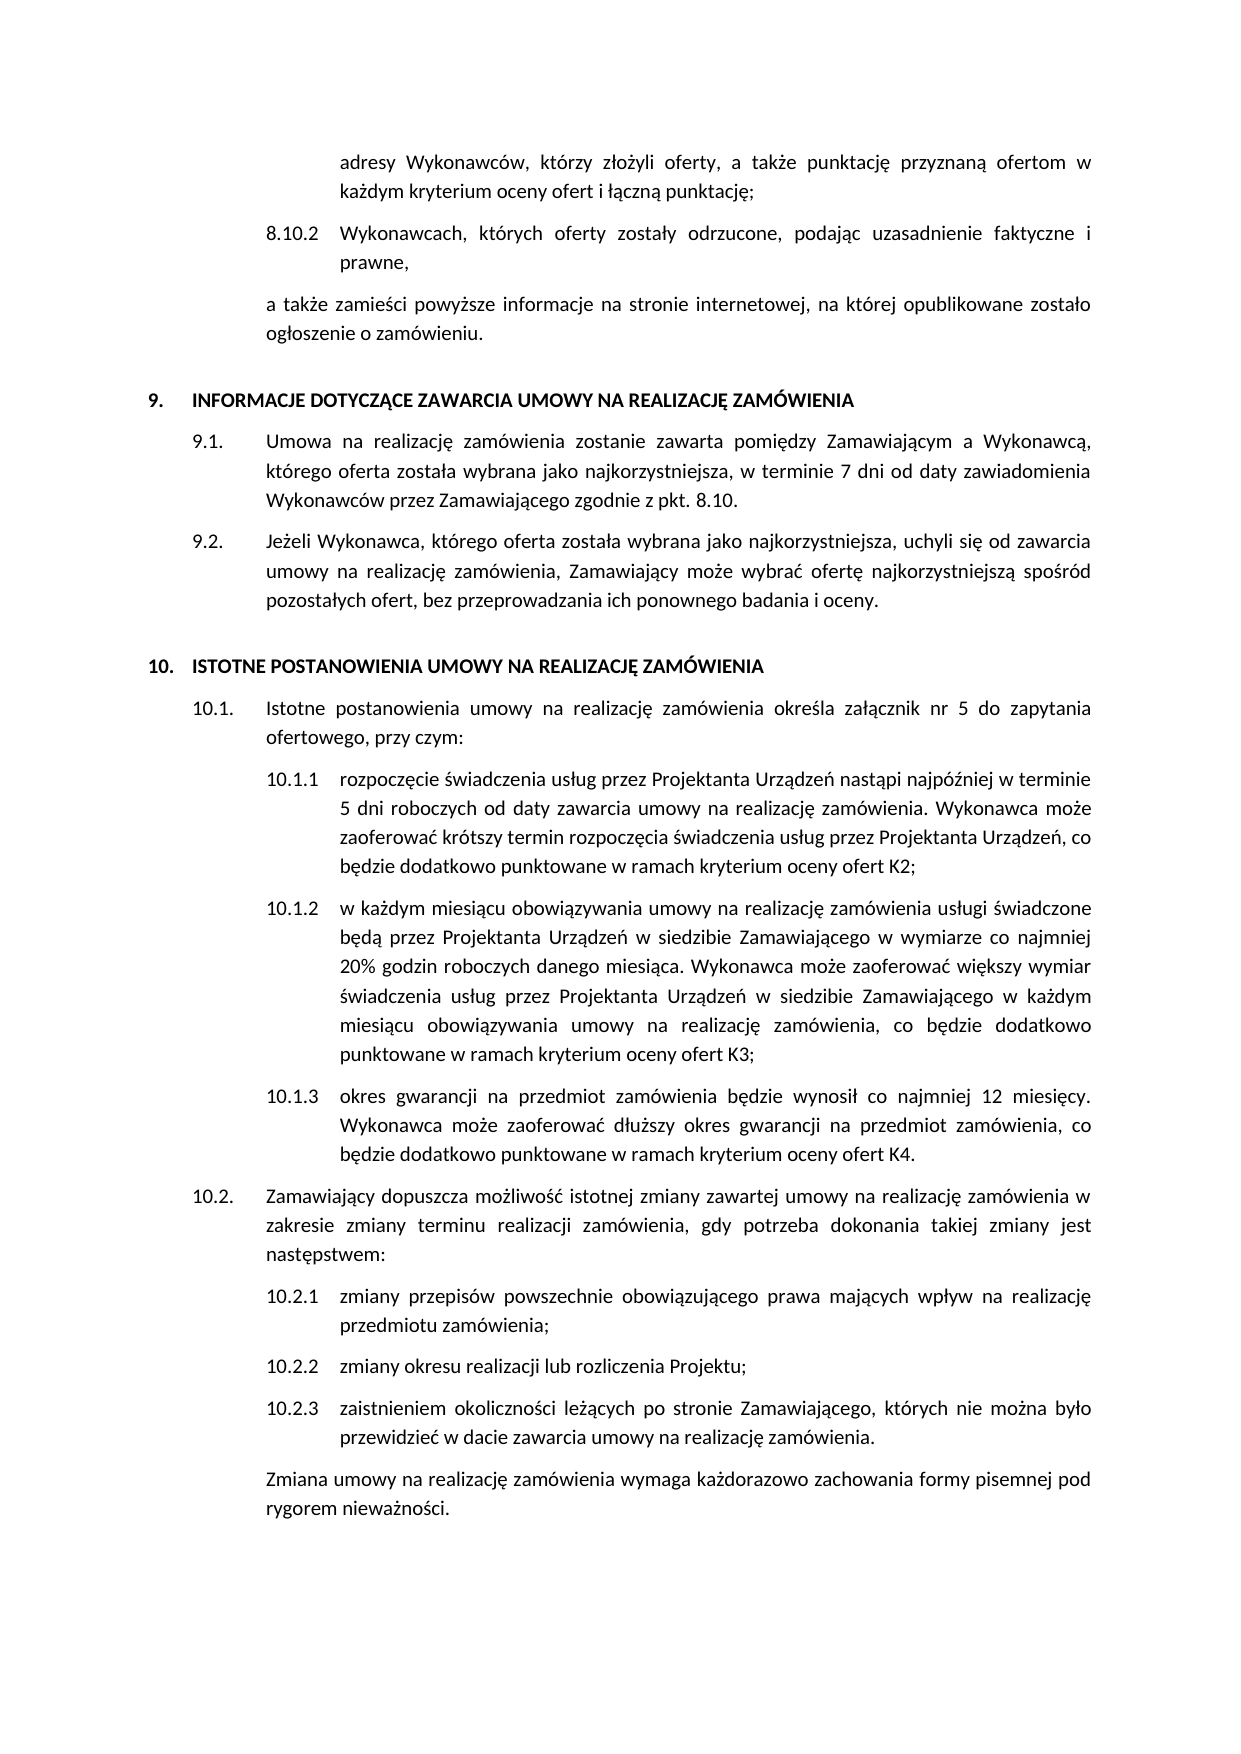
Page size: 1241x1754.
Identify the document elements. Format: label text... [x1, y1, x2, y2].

subtitle rozpoczęcie świadczenia usług przez Projektanta Urządzeń nastąpi najpóźniej w terminie 5 dni roboczych od daty zawarcia umowy na realizację zamówienia. Wykonawca może zaoferować krótszy termin rozpoczęcia świadczenia usług przez Projektanta Urządzeń, co będzie dodatkowo punktowane w ramach kryterium oceny ofert K2; [266, 766, 1093, 879]
subtitle Istotne postanowienia umowy na realizację zamówienia określa załącznik nr 5 do zapytania ofertowego, przy czym: [192, 695, 1093, 750]
subtitle zaistnieniem okoliczności leżących po stronie Zamawiającego, których nie można było przewidzieć w dacie zawarcia umowy na realizację zamówienia. [266, 1395, 1093, 1450]
subtitle zmiany okresu realizacji lub rozliczenia Projektu; [266, 1354, 1093, 1379]
subtitle Umowa na realizację zamówienia zostanie zawarta pomiędzy Zamawiającym a Wykonawcą, którego oferta została wybrana jako najkorzystniejsza, w terminie 7 dni od daty zawiadomienia Wykonawców przez Zamawiającego zgodnie z pkt. 8.10. [192, 429, 1093, 512]
subtitle INFORMACJE DOTYCZĄCE ZAWARCIA UMOWY NA REALIZACJĘ ZAMÓWIENIA [148, 387, 1093, 412]
subtitle okres gwarancji na przedmiot zamówienia będzie wynosił co najmniej 12 miesięcy. Wykonawca może zaoferować dłuższy okres gwarancji na przedmiot zamówienia, co będzie dodatkowo punktowane w ramach kryterium oceny ofert K4. [266, 1083, 1093, 1167]
subtitle Wykonawcach, których oferty zostały odrzucone, podając uzasadnienie faktyczne i prawne, [266, 220, 1093, 275]
subtitle zmiany przepisów powszechnie obowiązującego prawa mających wpływ na realizację przedmiotu zamówienia; [266, 1283, 1093, 1337]
subtitle Zamawiający dopuszcza możliwość istotnej zmiany zawartej umowy na realizację zamówienia w zakresie zmiany terminu realizacji zamówienia, gdy potrzeba dokonania takiej zmiany jest następstwem: [192, 1183, 1093, 1267]
subtitle istotne postanowienia umowy na realizację zamówienia [148, 654, 1093, 679]
text Zmiana umowy na realizację zamówienia wymaga każdorazowo zachowania formy pisemnej pod rygorem nieważności. [266, 1466, 1093, 1521]
subtitle Jeżeli Wykonawca, którego oferta została wybrana jako najkorzystniejsza, uchyli się od zawarcia umowy na realizację zamówienia, Zamawiający może wybrać ofertę najkorzystniejszą spośród pozostałych ofert, bez przeprowadzania ich ponownego badania i oceny. [192, 529, 1093, 612]
text a także zamieści powyższe informacje na stronie internetowej, na której opublikowane zostało ogłoszenie o zamówieniu. [266, 291, 1093, 346]
subtitle w każdym miesiącu obowiązywania umowy na realizację zamówienia usługi świadczone będą przez Projektanta Urządzeń w siedzibie Zamawiającego w wymiarze co najmniej 20% godzin roboczych danego miesiąca. Wykonawca może zaoferować większy wymiar świadczenia usług przez Projektanta Urządzeń w siedzibie Zamawiającego w każdym miesiącu obowiązywania umowy na realizację zamówienia, co będzie dodatkowo punktowane w ramach kryterium oceny ofert K3; [266, 895, 1093, 1067]
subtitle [266, 149, 1093, 204]
